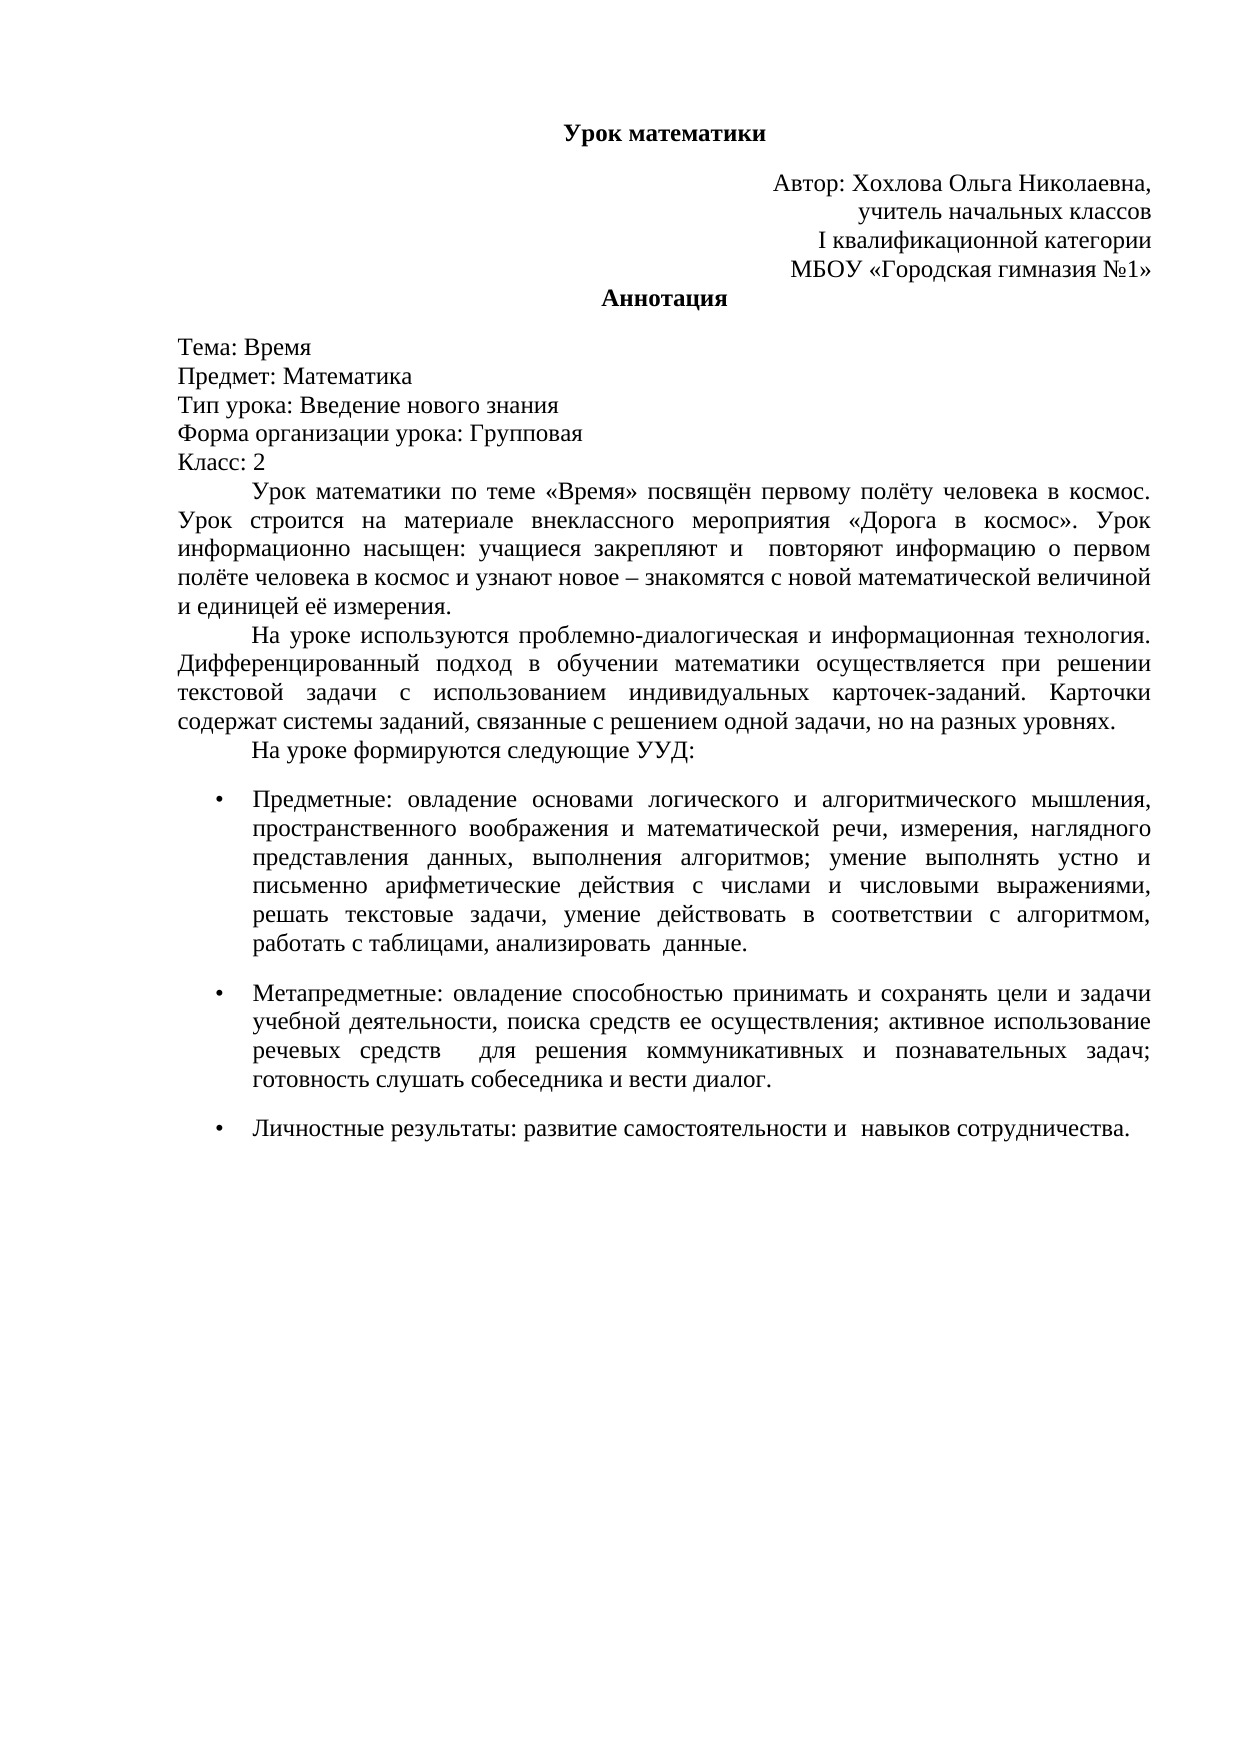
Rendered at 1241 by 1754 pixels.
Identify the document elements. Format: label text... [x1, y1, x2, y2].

text Класс: 2 [177, 447, 1152, 476]
text Автор: Хохлова Ольга Николаевна, [177, 168, 1152, 196]
text Форма организации урока: Групповая [177, 418, 1152, 447]
text учитель начальных классов [177, 196, 1152, 225]
text На уроке формируются следующие УУД: [177, 735, 1152, 763]
text На уроке используются проблемно-диалогическая и информационная технология. Дифференцированный подход в обучении математики осуществляется при решении текстовой задачи с использованием индивидуальных карточек-заданий. Карточки содержат системы заданий, связанные с решением одной задачи, но на разных уровнях. [177, 620, 1152, 735]
text Урок математики [177, 118, 1152, 147]
list Личностные результаты: развитие самостоятельности и навыков сотрудничества. [215, 1113, 1152, 1142]
list Метапредметные: овладение способностью принимать и сохранять цели и задачи учебной деятельности, поиска средств ее осуществления; активное использование речевых средств для решения коммуникативных и познавательных задач; готовность слушать собеседника и вести диалог. [215, 978, 1152, 1093]
list Предметные: овладение основами логического и алгоритмического мышления, пространственного воображения и математической речи, измерения, наглядного представления данных, выполнения алгоритмов; умение выполнять устно и письменно арифметические действия с числами и числовыми выражениями, решать текстовые задачи, умение действовать в соответствии с алгоритмом, работать с таблицами, анализировать данные. [215, 784, 1152, 957]
text Урок математики по теме «Время» посвящён первому полёту человека в космос. Урок строится на материале внеклассного мероприятия «Дорога в космос». Урок информационно насыщен: учащиеся закрепляют и повторяют информацию о первом полёте человека в космос и узнают новое – знакомятся с новой математической величиной и единицей её измерения. [177, 476, 1152, 620]
text Тип урока: Введение нового знания [177, 390, 1152, 418]
text I квалификационной категории [177, 225, 1152, 254]
text Тема: Время [177, 332, 1152, 361]
text МБОУ «Городская гимназия №1» [177, 254, 1152, 283]
text Аннотация [177, 283, 1152, 311]
text Предмет: Математика [177, 361, 1152, 390]
